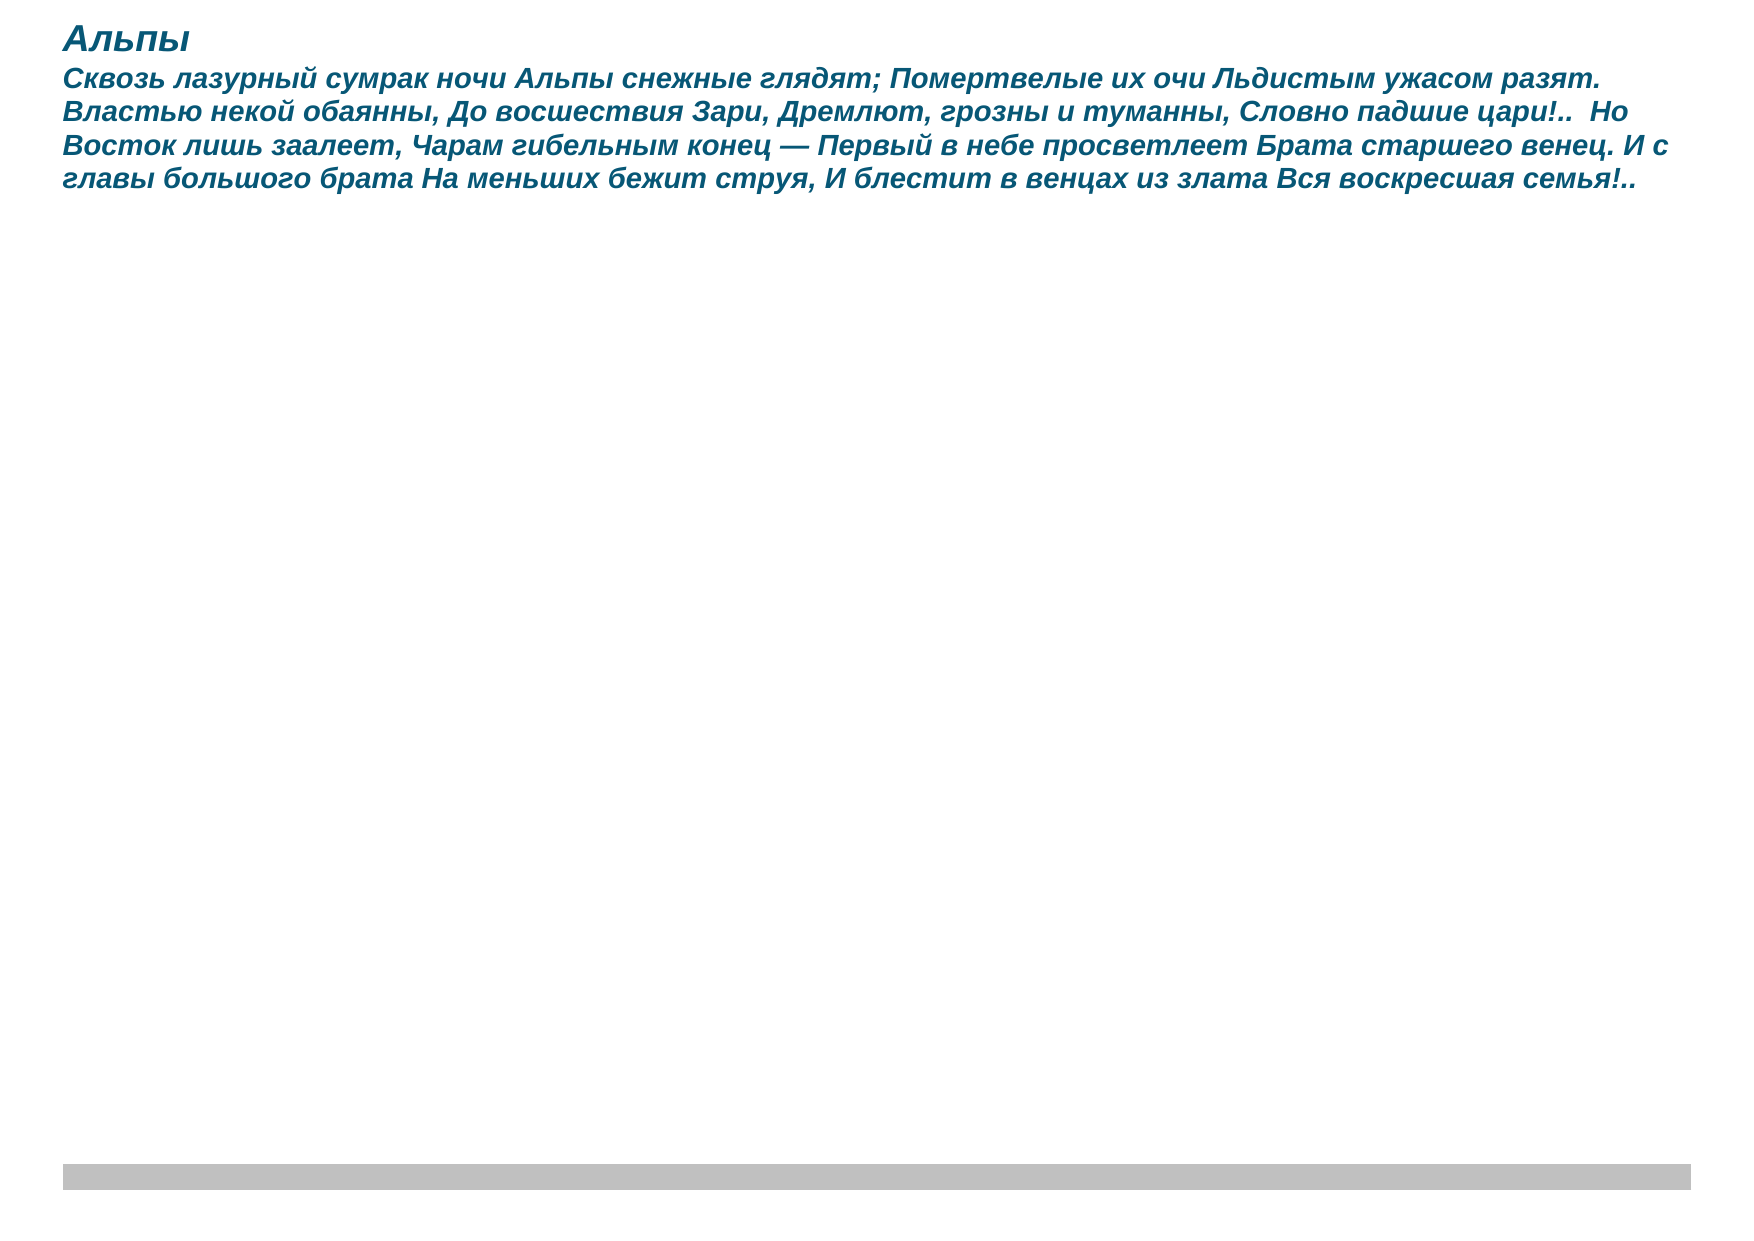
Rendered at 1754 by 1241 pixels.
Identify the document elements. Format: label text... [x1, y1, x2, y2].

subtitle Альпы [62, 17, 1691, 60]
text Сквозь лазурный сумрак ночи [62, 61, 1691, 195]
